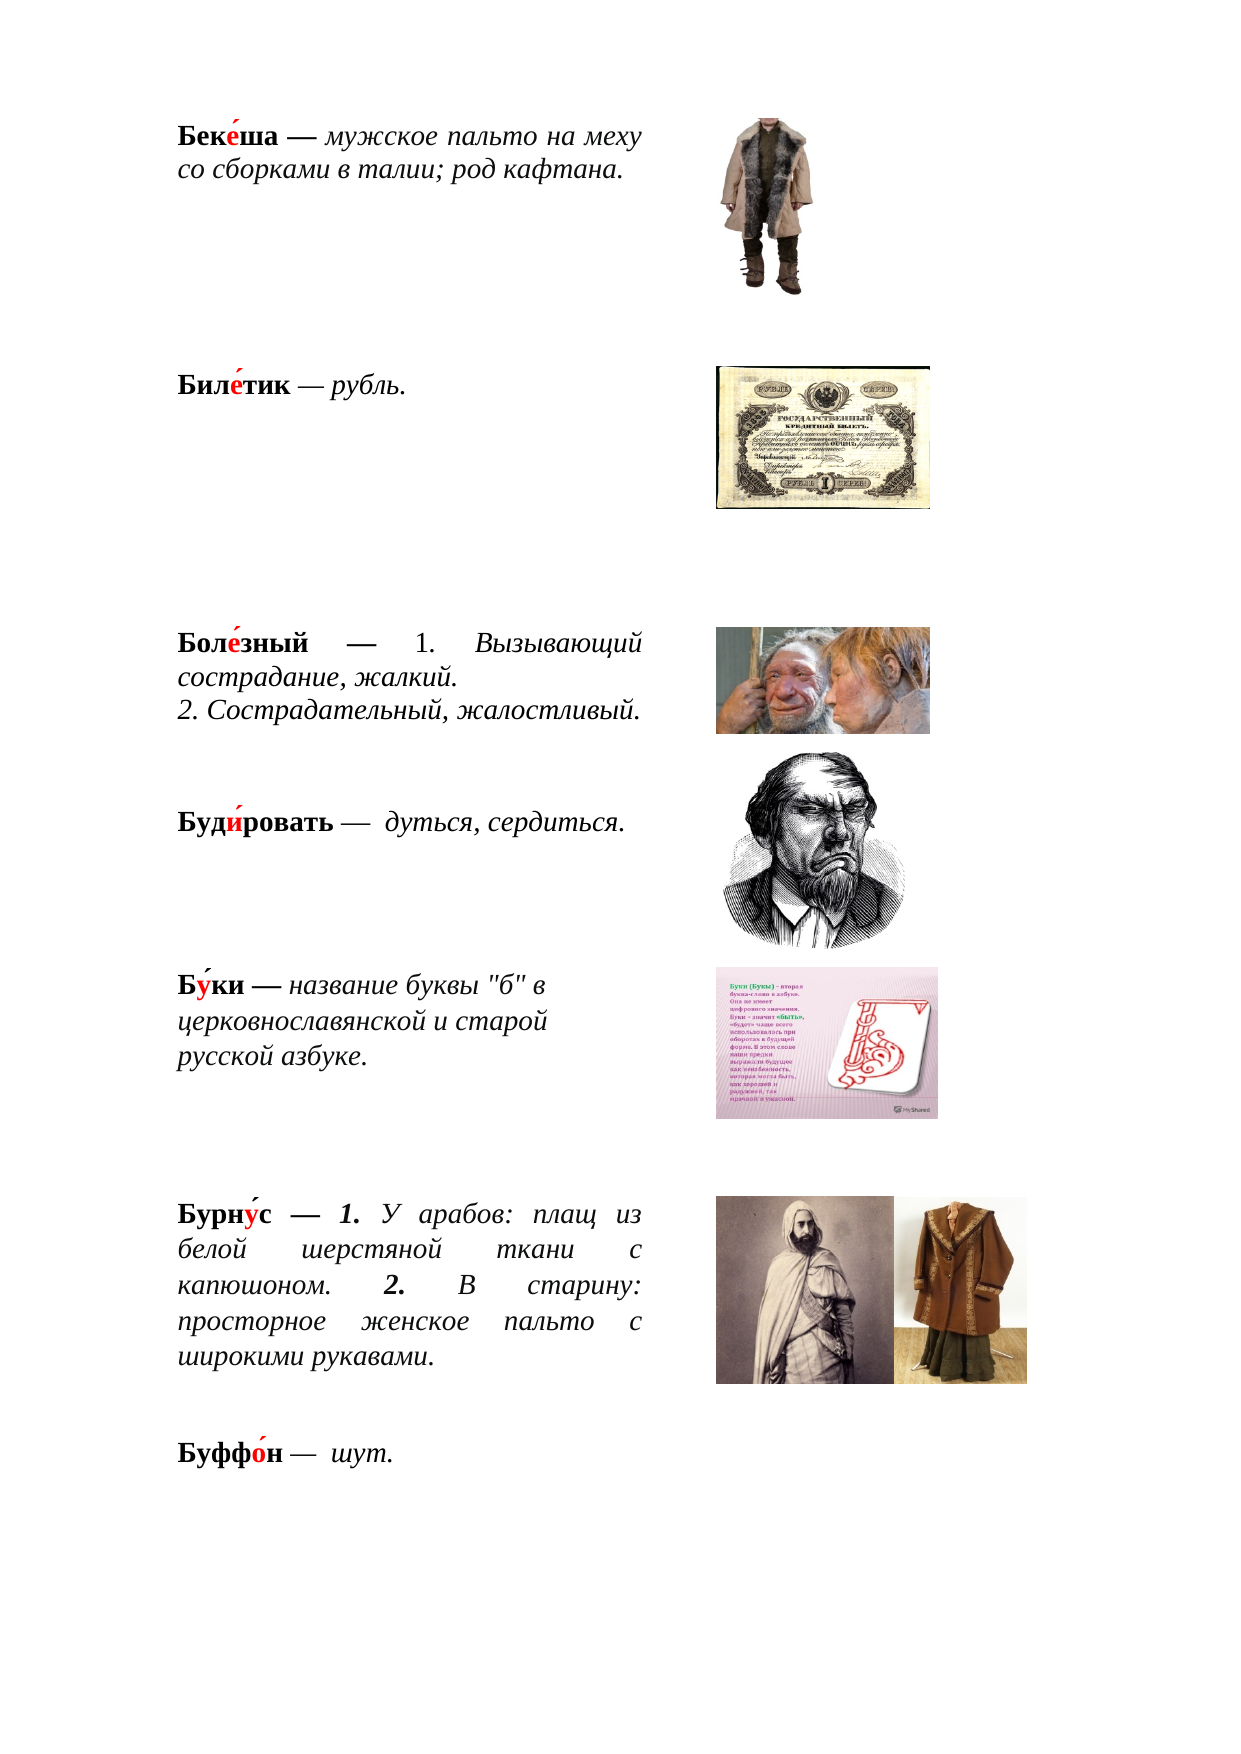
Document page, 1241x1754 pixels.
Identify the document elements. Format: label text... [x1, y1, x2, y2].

text 2. Сострадательный, жалостливый. [177, 692, 642, 726]
picture [716, 967, 938, 1119]
picture [723, 752, 905, 949]
text Буди́ровать — дуться, сердиться. [177, 804, 642, 838]
text Боле́зный — 1. Вызывающий сострадание, жалкий. [177, 625, 642, 692]
text Бу́ки — название буквы "б" в церковнославянской и старой русской азбуке. [177, 967, 642, 1072]
text Беке́ша — мужское пальто на меху со сборками в талии; род кафтана. [177, 118, 642, 185]
picture [716, 366, 930, 509]
picture [716, 627, 930, 734]
picture [716, 118, 817, 297]
text Биле́тик — рубль. [177, 367, 642, 400]
picture [716, 1196, 1027, 1384]
text Бурну́с — 1. У арабов: плащ из белой шерстяной ткани с капюшоном. 2. В старину: просторное женское пальто с широкими рукавами. [177, 1196, 642, 1372]
text Буффо́н — шут. [177, 1435, 642, 1469]
